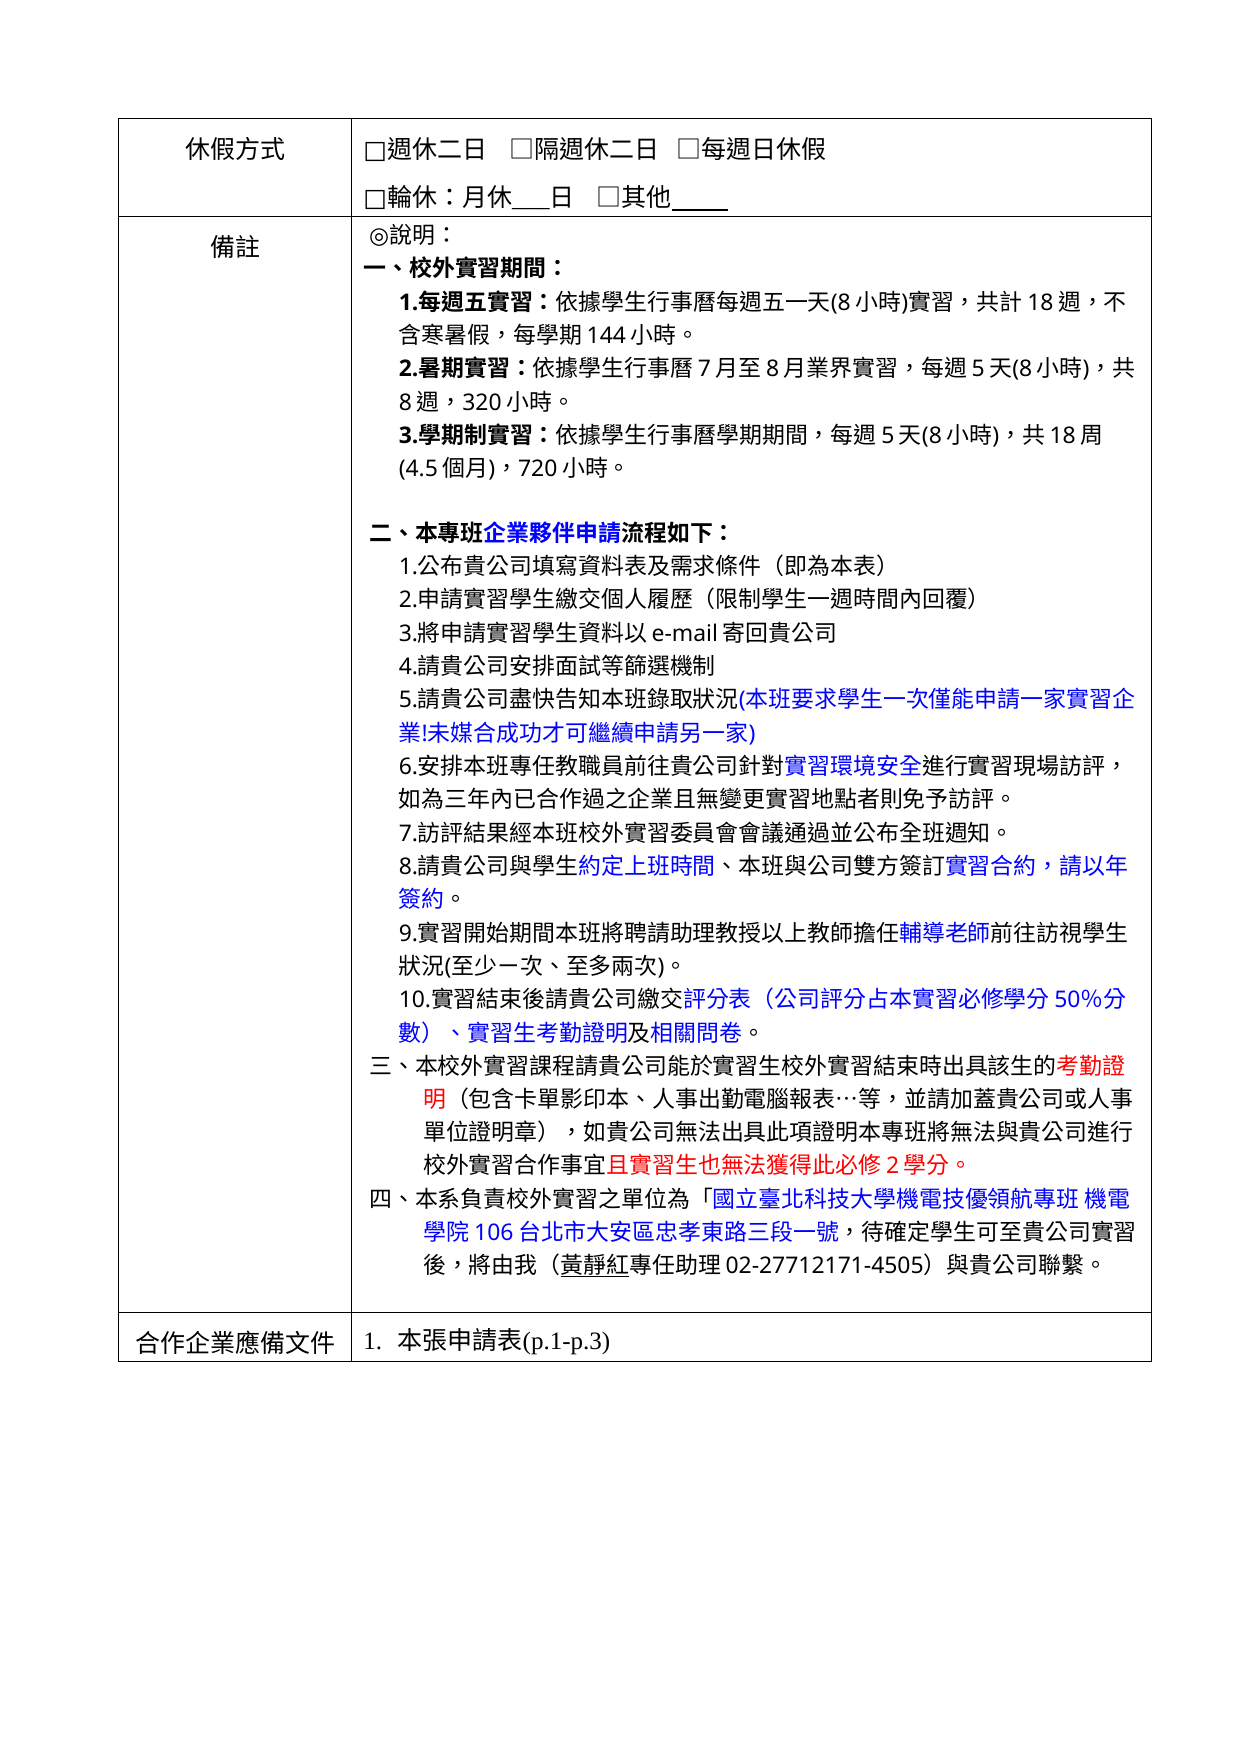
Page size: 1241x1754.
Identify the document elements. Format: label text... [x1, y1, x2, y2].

table_header 週休二日 隔週休二日 每週日休假 輪休：月休___日 其他 [352, 119, 1151, 216]
table_cell 備註 [119, 217, 351, 1312]
table_header 休假方式 [119, 119, 351, 216]
table_cell 合作企業應備文件 [119, 1313, 351, 1361]
table_cell 本張申請表(p.1-p.3) [352, 1313, 1151, 1361]
table_cell ◎說明： 一、校外實習期間： 1.每週五實習：依據學生行事曆每週五一天(8小時)實習，共計18週，不含寒暑假，每學期144小時。 2.暑期實習：依據學生行事曆7月至8月業界實習，每週5天(8小時)，共8週，320小時。 3.學期制實習：依據學生行事曆學期期間，每週5天(8小時)，共18周(4.5個月)，720小時。 二、本專班企業夥伴申請流程如下： 1.公布貴公司填寫資料表及需求條件（即為本表） 2.申請實習學生繳交個人履歷（限制學生一週時間內回覆） 3.將申請實習學生資料以e-mail寄回貴公司 4.請貴公司安排面試等篩選機制 5.請貴公司盡快告知本班錄取狀況(本班要求學生一次僅能申請一家實習企業!未媒合成功才可繼續申請另一家) 6.安排本班專任教職員前往貴公司針對實習環境安全進行實習現場訪評，如為三年內已合作過之企業且無變更實習地點者則免予訪評。 7.訪評結果經本班校外實習委員會會議通過並公布全班週知。 8.請貴公司與學生約定上班時間、本班與公司雙方簽訂實習合約，請以年簽約。 9.實習開始期間本班將聘請助理教授以上教師擔任輔導老師前往訪視學生狀況(至少ㄧ次、至多兩次)。 10.實習結束後請貴公司繳交評分表（公司評分占本實習必修學分50％分數）、實習生考勤證明及相關問卷。 三、本校外實習課程請貴公司能於實習生校外實習結束時出具該生的考勤證明（包含卡單影印本、人事出勤電腦報表…等，並請加蓋貴公司或人事單位證明章），如貴公司無法出具此項證明本專班將無法與貴公司進行校外實習合作事宜且實習生也無法獲得此必修2學分。 四、本系負責校外實習之單位為「國立臺北科技大學機電技優領航專班 機電學院 106台北市大安區忠孝東路三段一號，待確定學生可至貴公司實習後，將由我（黃靜紅專任助理02-27712171-4505）與貴公司聯繫。 [352, 217, 1151, 1312]
